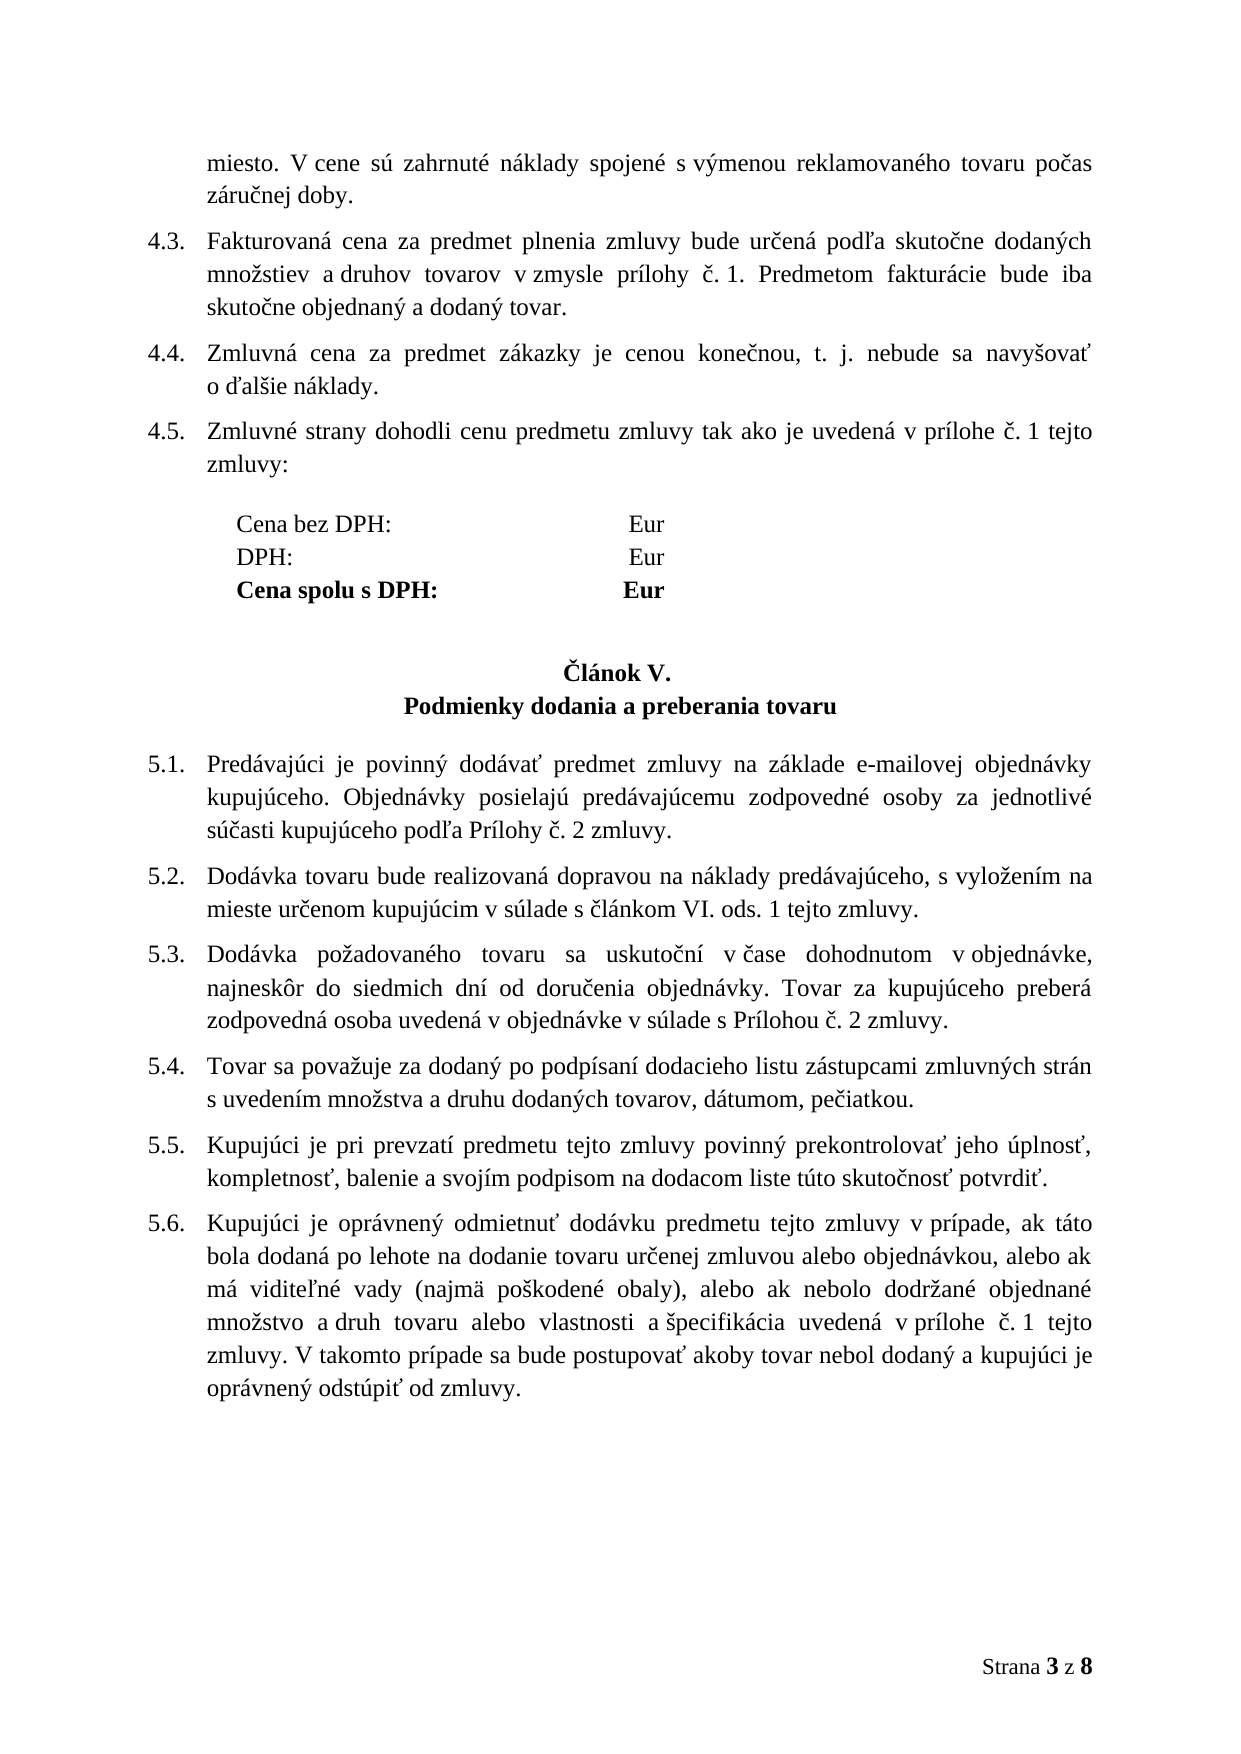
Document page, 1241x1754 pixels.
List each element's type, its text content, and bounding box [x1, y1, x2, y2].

list Zmluvné strany dohodli cenu predmetu zmluvy tak ako je uvedená v prílohe č. 1 tejto zmluvy: [148, 416, 1093, 478]
text Cena bez DPH: Eur [236, 509, 1093, 538]
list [148, 148, 1093, 209]
text DPH: Eur [236, 542, 1093, 571]
list Tovar sa považuje za dodaný po podpísaní dodacieho listu zástupcami zmluvných strán s uvedením množstva a druhu dodaných tovarov, dátumom, pečiatkou. [148, 1051, 1093, 1113]
list Predávajúci je povinný dodávať predmet zmluvy na základe e-mailovej objednávky kupujúceho. Objednávky posielajú predávajúcemu zodpovedné osoby za jednotlivé súčasti kupujúceho podľa Prílohy č. 2 zmluvy. [148, 749, 1093, 844]
list Dodávka požadovaného tovaru sa uskutoční v čase dohodnutom v objednávke, najneskôr do siedmich dní od doručenia objednávky. Tovar za kupujúceho preberá zodpovedná osoba uvedená v objednávke v súlade s Prílohou č. 2 zmluvy. [148, 939, 1093, 1034]
list Kupujúci je oprávnený odmietnuť dodávku predmetu tejto zmluvy v prípade, ak táto bola dodaná po lehote na dodanie tovaru určenej zmluvou alebo objednávkou, alebo ak má viditeľné vady (najmä poškodené obaly), alebo ak nebolo dodržané objednané množstvo a druh tovaru alebo vlastnosti a špecifikácia uvedená v prílohe č. 1 tejto zmluvy. V takomto prípade sa bude postupovať akoby tovar nebol dodaný a kupujúci je oprávnený odstúpiť od zmluvy. [148, 1208, 1093, 1402]
list Fakturovaná cena za predmet plnenia zmluvy bude určená podľa skutočne dodaných množstiev a druhov tovarov v zmysle prílohy č. 1. Predmetom fakturácie bude iba skutočne objednaný a dodaný tovar. [148, 226, 1093, 321]
text Cena spolu s DPH: Eur [236, 575, 1093, 604]
list Zmluvná cena za predmet zákazky je cenou konečnou, t. j. nebude sa navyšovať o ďalšie náklady. [148, 338, 1093, 399]
list Dodávka tovaru bude realizovaná dopravou na náklady predávajúceho, s vyložením na mieste určenom kupujúcim v súlade s článkom VI. ods. 1 tejto zmluvy. [148, 861, 1093, 923]
subtitle Článok V. Podmienky dodania a preberania tovaru [148, 658, 1093, 720]
list Kupujúci je pri prevzatí predmetu tejto zmluvy povinný prekontrolovať jeho úplnosť, kompletnosť, balenie a svojím podpisom na dodacom liste túto skutočnosť potvrdiť. [148, 1130, 1093, 1191]
